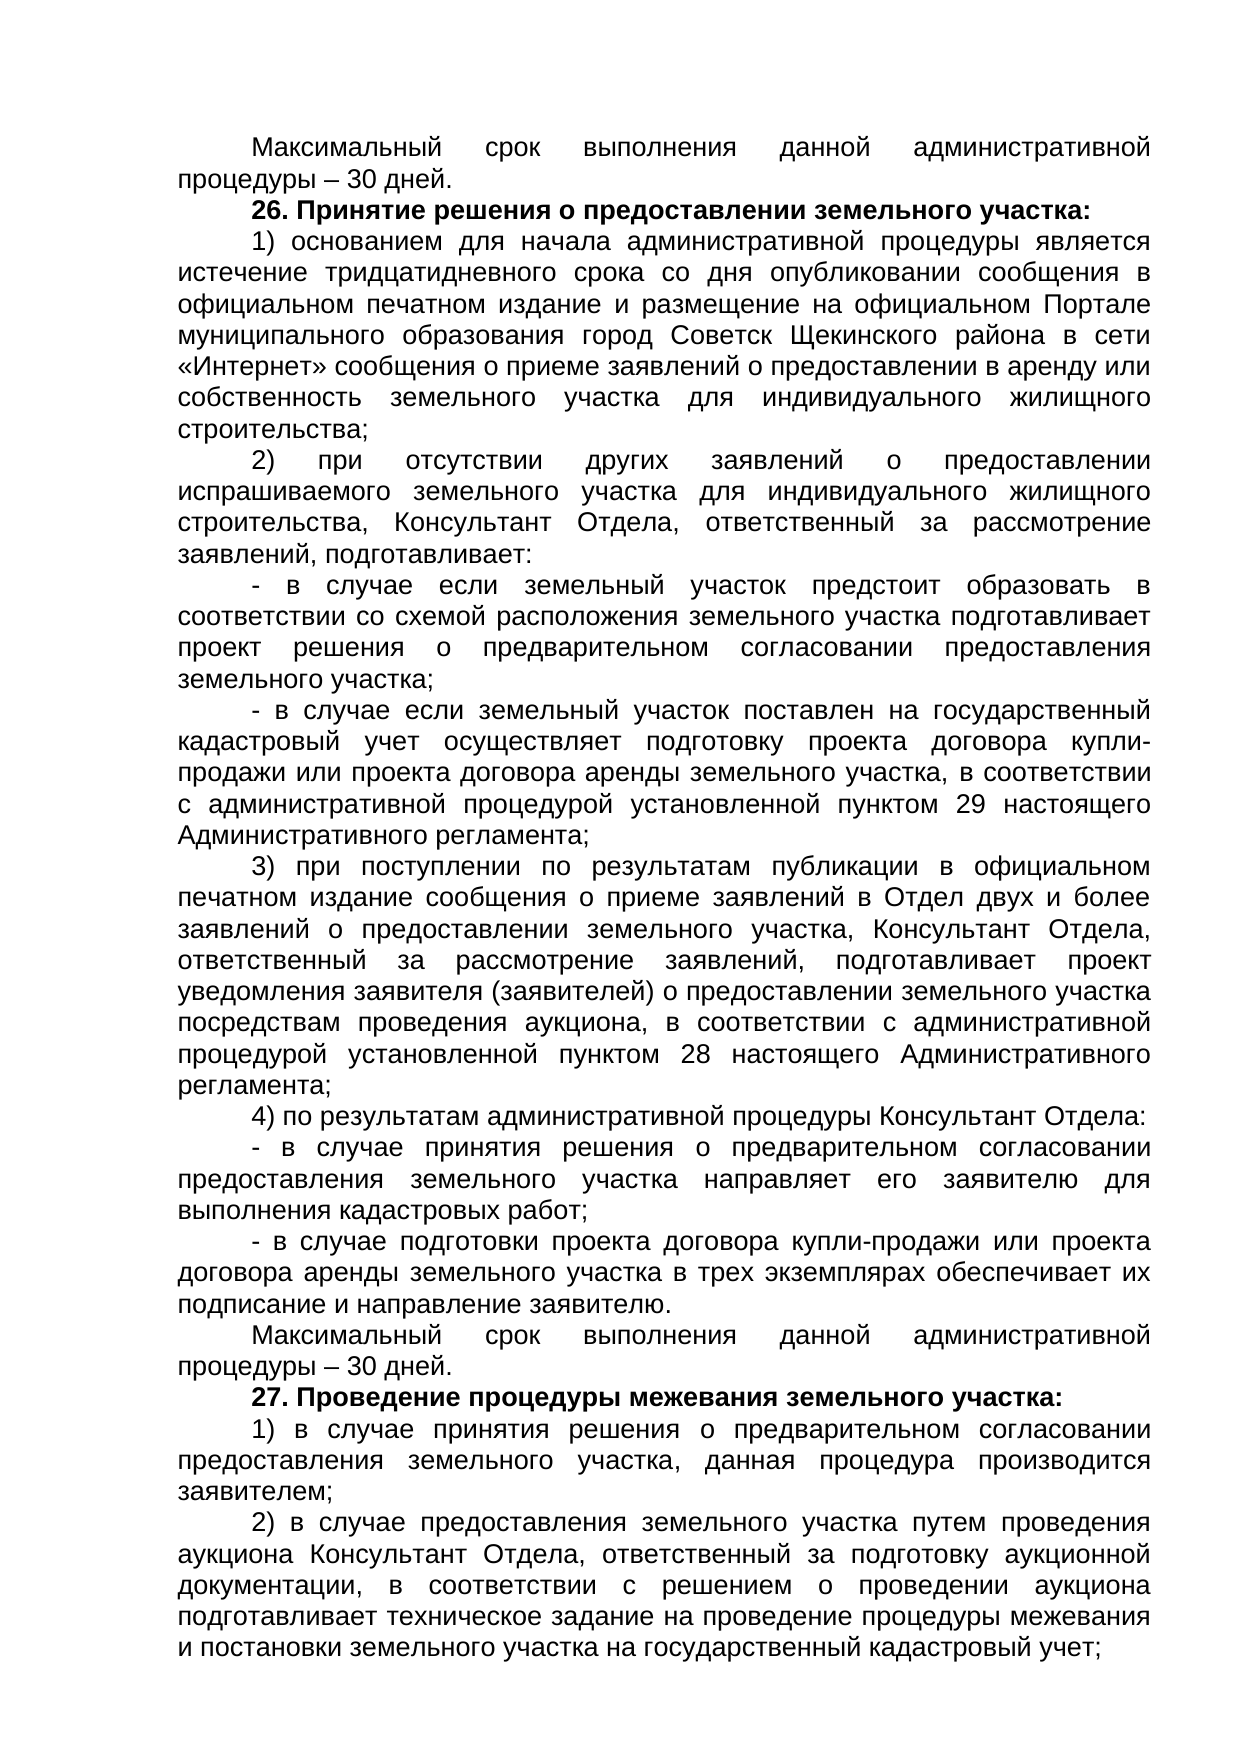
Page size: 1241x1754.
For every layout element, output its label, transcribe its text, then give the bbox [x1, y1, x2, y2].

text 2) при отсутствии других заявлений о предоставлении испрашиваемого земельного участка для индивидуального жилищного строительства, Консультант Отдела, ответственный за рассмотрение заявлений, подготавливает: [177, 444, 1152, 569]
text - в случае если земельный участок предстоит образовать в соответствии со схемой расположения земельного участка подготавливает проект решения о предварительном согласовании предоставления земельного участка; [177, 569, 1152, 694]
text 3) при поступлении по результатам публикации в официальном печатном издание сообщения о приеме заявлений в Отдел двух и более заявлений о предоставлении земельного участка, Консультант Отдела, ответственный за рассмотрение заявлений, подготавливает проект уведомления заявителя (заявителей) о предоставлении земельного участка посредствам проведения аукциона, в соответствии с административной процедурой установленной пунктом 28 настоящего Административного регламента; [177, 850, 1152, 1100]
text 1) основанием для начала административной процедуры является истечение тридцатидневного срока со дня опубликовании сообщения в официальном печатном издание и размещение на официальном Портале муниципального образования город Советск Щекинского района в сети «Интернет» сообщения о приеме заявлений о предоставлении в аренду или собственность земельного участка для индивидуального жилищного строительства; [177, 225, 1152, 444]
text 4) по результатам административной процедуры Консультант Отдела: [177, 1100, 1152, 1131]
text - в случае подготовки проекта договора купли-продажи или проекта договора аренды земельного участка в трех экземплярах обеспечивает их подписание и направление заявителю. [177, 1225, 1152, 1319]
text 26. Принятие решения о предоставлении земельного участка: [177, 194, 1152, 225]
text 2) в случае предоставления земельного участка путем проведения аукциона Консультант Отдела, ответственный за подготовку аукционной документации, в соответствии с решением о проведении аукциона подготавливает техническое задание на проведение процедуры межевания и постановки земельного участка на государственный кадастровый учет; [177, 1506, 1152, 1663]
text Максимальный срок выполнения данной административной процедуры – 30 дней. [177, 131, 1152, 194]
text 27. Проведение процедуры межевания земельного участка: [177, 1381, 1152, 1413]
text - в случае принятия решения о предварительном согласовании предоставления земельного участка направляет его заявителю для выполнения кадастровых работ; [177, 1131, 1152, 1225]
text - в случае если земельный участок поставлен на государственный кадастровый учет осуществляет подготовку проекта договора купли-продажи или проекта договора аренды земельного участка, в соответствии с административной процедурой установленной пунктом 29 настоящего Административного регламента; [177, 694, 1152, 850]
text Максимальный срок выполнения данной административной процедуры – 30 дней. [177, 1319, 1152, 1381]
text 1) в случае принятия решения о предварительном согласовании предоставления земельного участка, данная процедура производится заявителем; [177, 1413, 1152, 1506]
